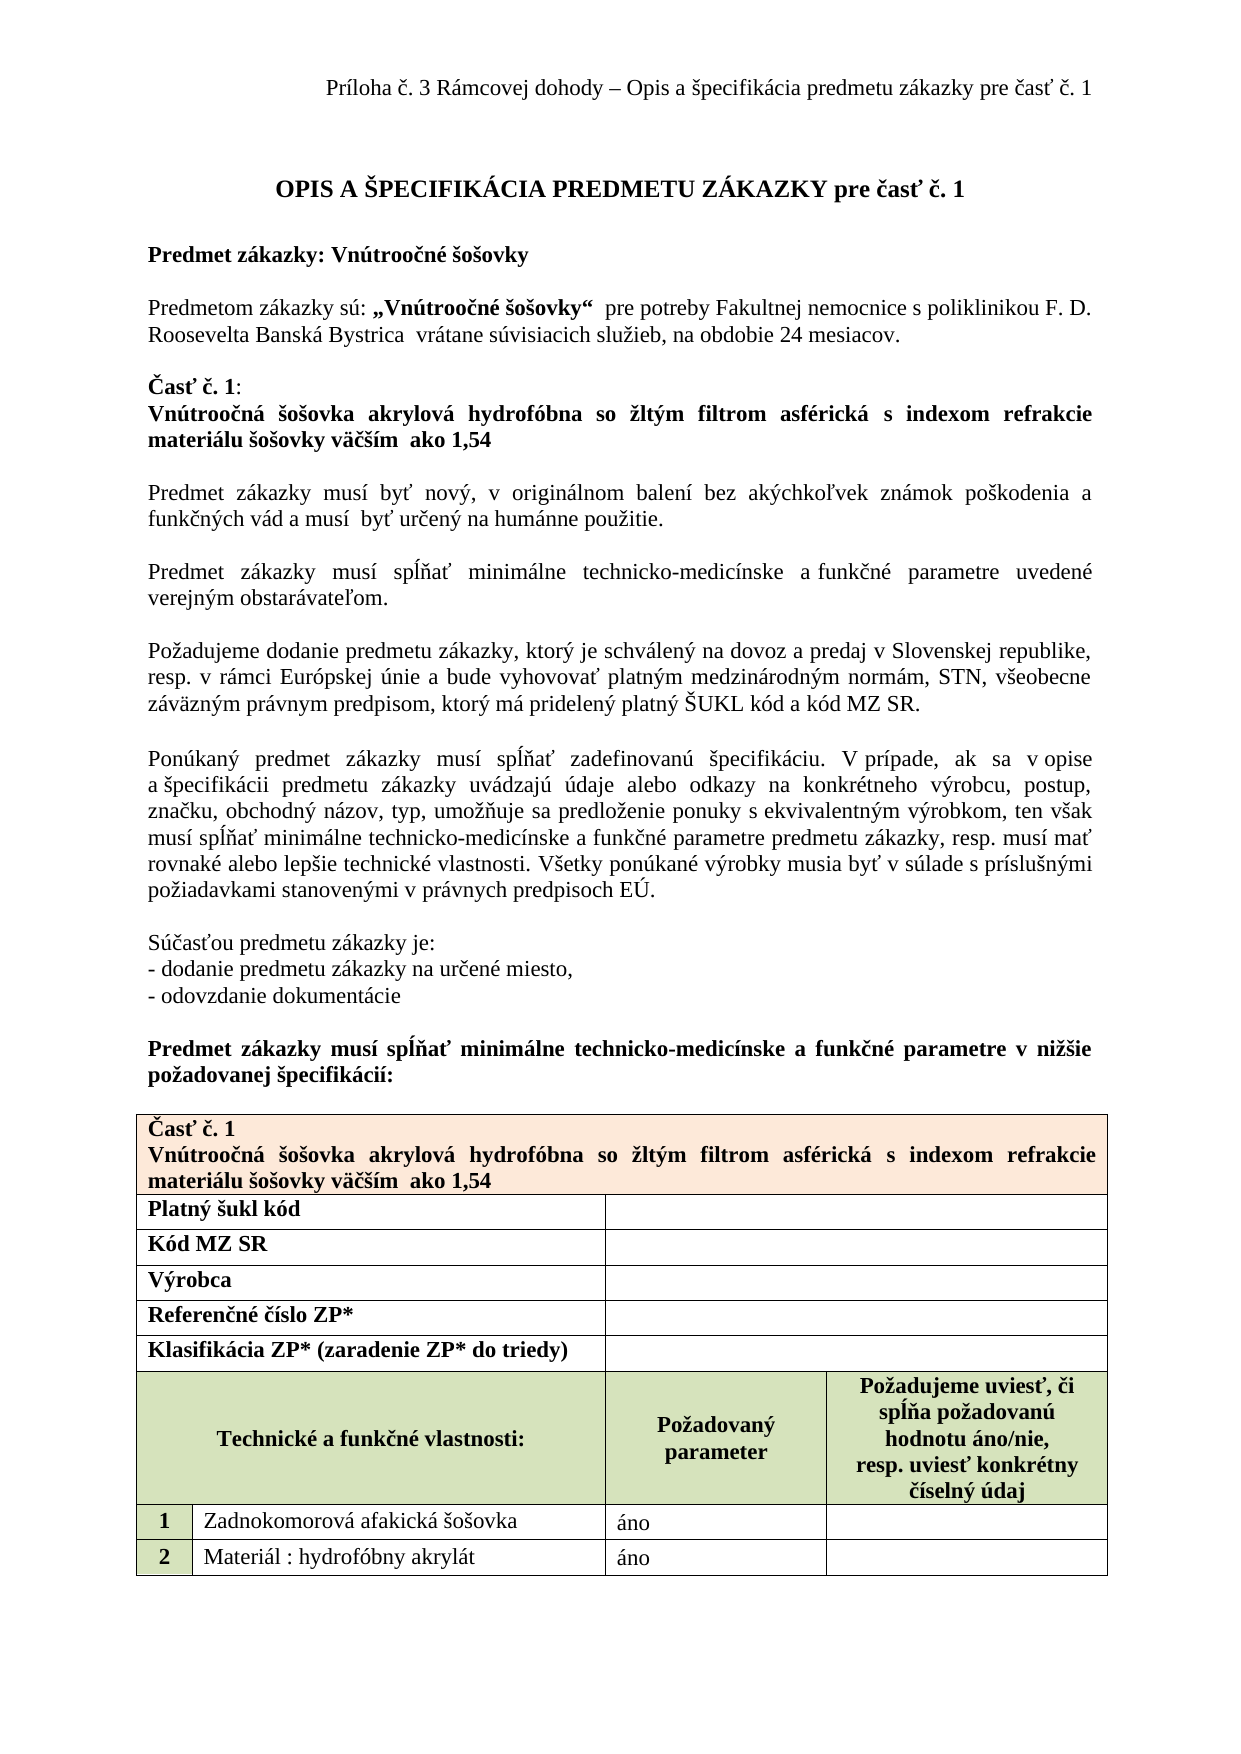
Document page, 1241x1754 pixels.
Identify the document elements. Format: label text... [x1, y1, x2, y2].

text Požadujeme dodanie predmetu zákazky, ktorý je schválený na dovoz a predaj v Slovenskej republike, resp. v rámci Európskej únie a bude vyhovovať platným medzinárodným normám, STN, všeobecne záväzným právnym predpisom, ktorý má pridelený platný ŠUKL kód a kód MZ SR. [148, 637, 1093, 716]
table_cell [827, 1540, 1107, 1574]
table_cell Kód MZ SR [137, 1230, 605, 1264]
table_header Časť č. 1 Vnútroočná šošovka akrylová hydrofóbna so žltým filtrom asférická s indexom refrakcie materiálu šošovky väčším ako 1,54 [137, 1115, 1107, 1194]
table_cell 2 [137, 1540, 192, 1574]
table_cell Platný šukl kód [137, 1195, 605, 1229]
table_cell Výrobca [137, 1266, 605, 1300]
table_cell [827, 1505, 1107, 1539]
table_cell Zadnokomorová afakická šošovka [193, 1505, 605, 1539]
text - dodanie predmetu zákazky na určené miesto, [148, 956, 1093, 982]
text Súčasťou predmetu zákazky je: [148, 929, 1093, 956]
text OPIS A ŠPECIFIKÁCIA PREDMETU ZÁKAZKY pre časť č. 1 [148, 174, 1093, 203]
text Predmet zákazky musí spĺňať minimálne technicko-medicínske a funkčné parametre v nižšie požadovanej špecifikácií: [148, 1034, 1093, 1087]
table_cell áno [606, 1505, 826, 1539]
table_cell [606, 1266, 1107, 1300]
text - odovzdanie dokumentácie [148, 982, 1093, 1008]
text Predmet zákazky musí byť nový, v originálnom balení bez akýchkoľvek známok poškodenia a funkčných vád a musí byť určený na humánne použitie. [148, 479, 1093, 531]
table_cell [606, 1301, 1107, 1335]
text Vnútroočná šošovka akrylová hydrofóbna so žltým filtrom asférická s indexom refrakcie materiálu šošovky väčším ako 1,54 [148, 400, 1093, 452]
text Predmetom zákazky sú: „Vnútroočné šošovky“ pre potreby Fakultnej nemocnice s poliklinikou F. D. Roosevelta Banská Bystrica vrátane súvisiacich služieb, na obdobie 24 mesiacov. [148, 294, 1093, 347]
text Časť č. 1: [148, 373, 1093, 400]
table_cell [606, 1336, 1107, 1371]
text Predmet zákazky musí spĺňať minimálne technicko-medicínske a funkčné parametre uvedené verejným obstarávateľom. [148, 558, 1093, 611]
table_cell Technické a funkčné vlastnosti: [137, 1372, 605, 1504]
table_cell Klasifikácia ZP* (zaradenie ZP* do triedy) [137, 1336, 605, 1371]
table_cell Materiál : hydrofóbny akrylát [193, 1540, 605, 1574]
table_cell [606, 1195, 1107, 1229]
table_cell Požadujeme uviesť, či spĺňa požadovanú hodnotu áno/nie, resp. uviesť konkrétny číselný údaj [827, 1372, 1107, 1504]
table_cell [606, 1230, 1107, 1264]
table_cell áno [606, 1540, 826, 1574]
table_cell Referenčné číslo ZP* [137, 1301, 605, 1335]
text Predmet zákazky: Vnútroočné šošovky [148, 242, 1093, 268]
text Ponúkaný predmet zákazky musí spĺňať zadefinovanú špecifikáciu. V prípade, ak sa v opise a špecifikácii predmetu zákazky uvádzajú údaje alebo odkazy na konkrétneho výrobcu, postup, značku, obchodný názov, typ, umožňuje sa predloženie ponuky s ekvivalentným výrobkom, ten však musí spĺňať minimálne technicko-medicínske a funkčné parametre predmetu zákazky, resp. musí mať rovnaké alebo lepšie technické vlastnosti. Všetky ponúkané výrobky musia byť v súlade s príslušnými požiadavkami stanovenými v právnych predpisoch EÚ. [148, 745, 1093, 903]
table_cell Požadovaný parameter [606, 1372, 826, 1504]
table_cell 1 [137, 1505, 192, 1539]
